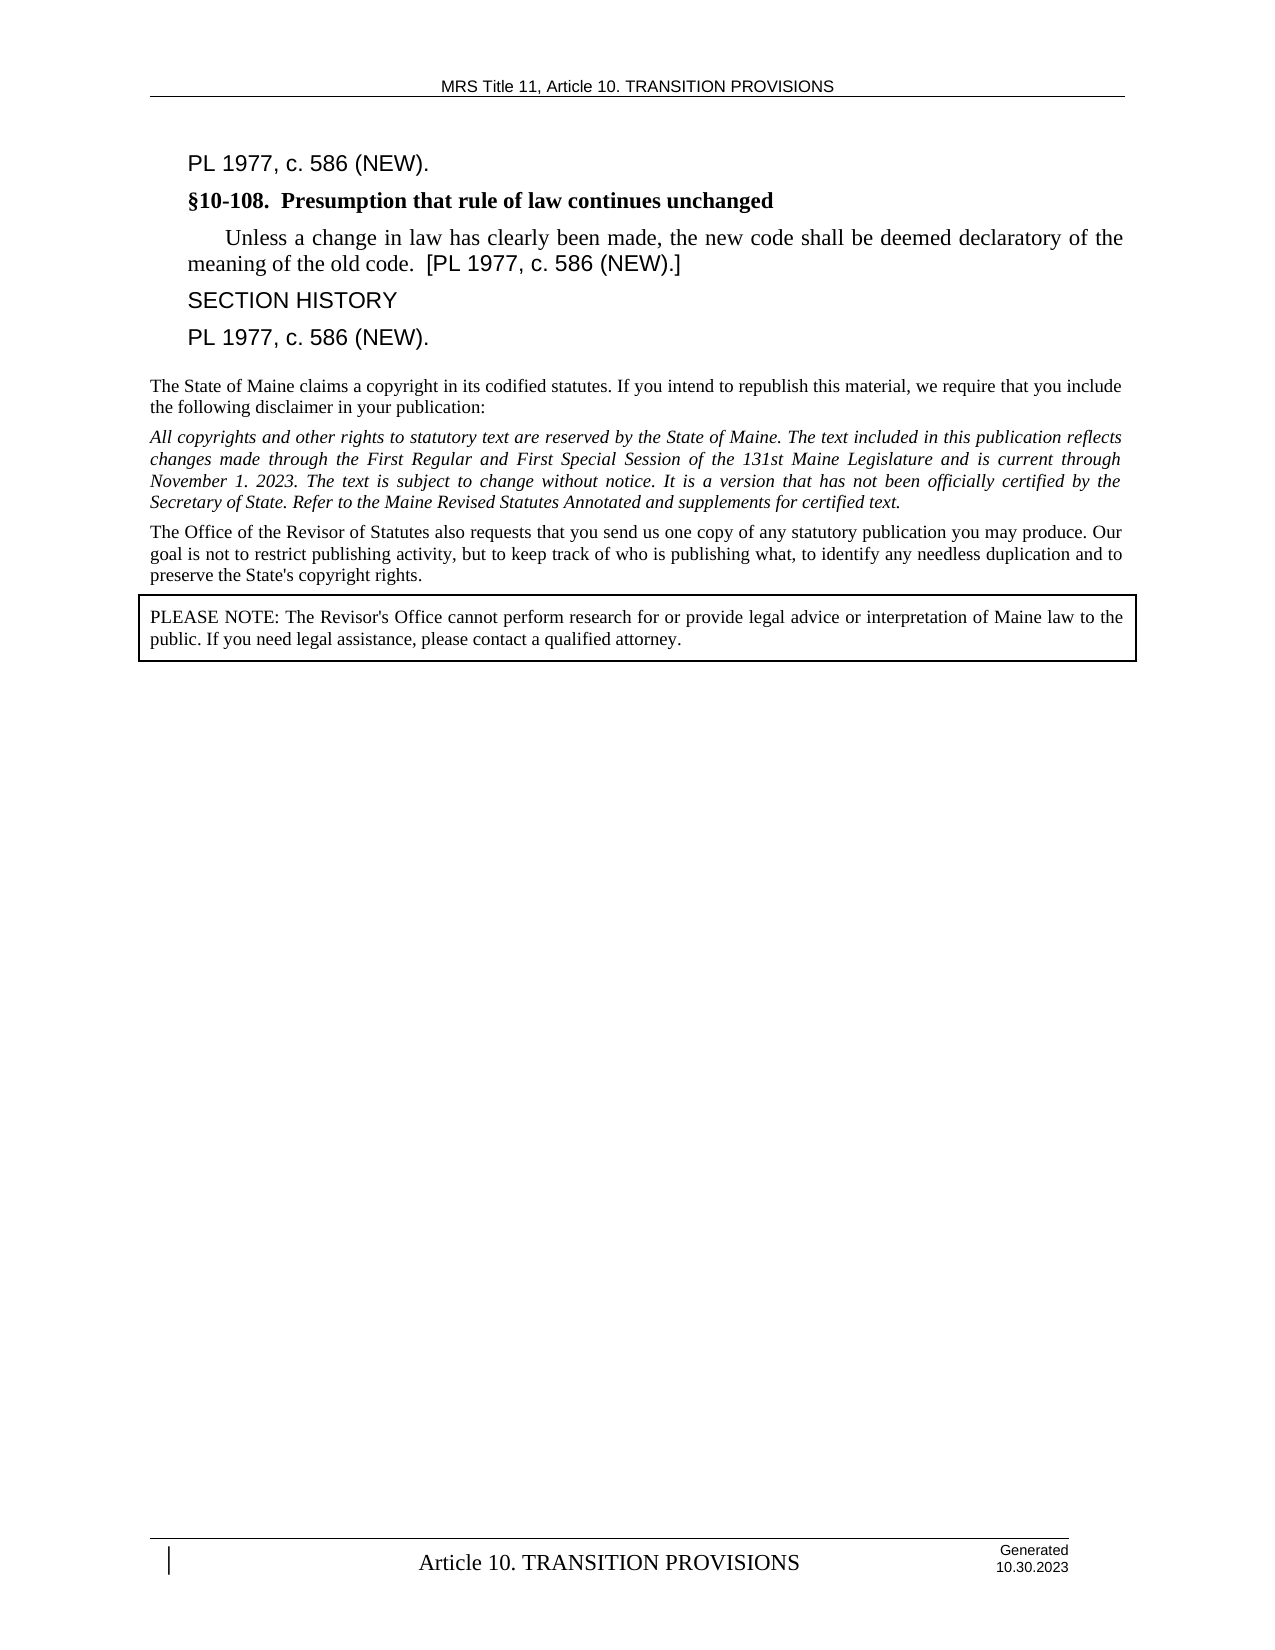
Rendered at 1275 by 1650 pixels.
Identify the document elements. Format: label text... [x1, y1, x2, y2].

text All copyrights and other rights to statutory text are reserved by the State of Maine. The text included in this publication reflects changes made through the First Regular and First Special Session of the 131st Maine Legislature and is current through November 1. 2023 . The text is subject to change without notice. It is a version that has not been officially certified by the Secretary of State. Refer to the Maine Revised Statutes Annotated and supplements for certified text. [150, 426, 1125, 513]
text Unless a change in law has clearly been made, the new code shall be deemed declaratory of the meaning of the old code. [PL 1977, c. 586 (NEW).] [187, 223, 1125, 276]
text PL 1977, c. 586 (NEW). [187, 150, 1125, 176]
text SECTION HISTORY [187, 287, 1125, 313]
text The Office of the Revisor of Statutes also requests that you send us one copy of any statutory publication you may produce. Our goal is not to restrict publishing activity, but to keep track of who is publishing what, to identify any needless duplication and to preserve the State's copyright rights. [150, 521, 1125, 586]
text The State of Maine claims a copyright in its codified statutes. If you intend to republish this material, we require that you include the following disclaimer in your publication: [150, 375, 1125, 418]
text PL 1977, c. 586 (NEW). [187, 323, 1125, 350]
text §10-108. Presumption that rule of law continues unchanged [187, 187, 1125, 213]
text PLEASE NOTE: The Revisor's Office cannot perform research for or provide legal advice or interpretation of Maine law to the public. If you need legal assistance, please contact a qualified attorney. [140, 596, 1135, 660]
